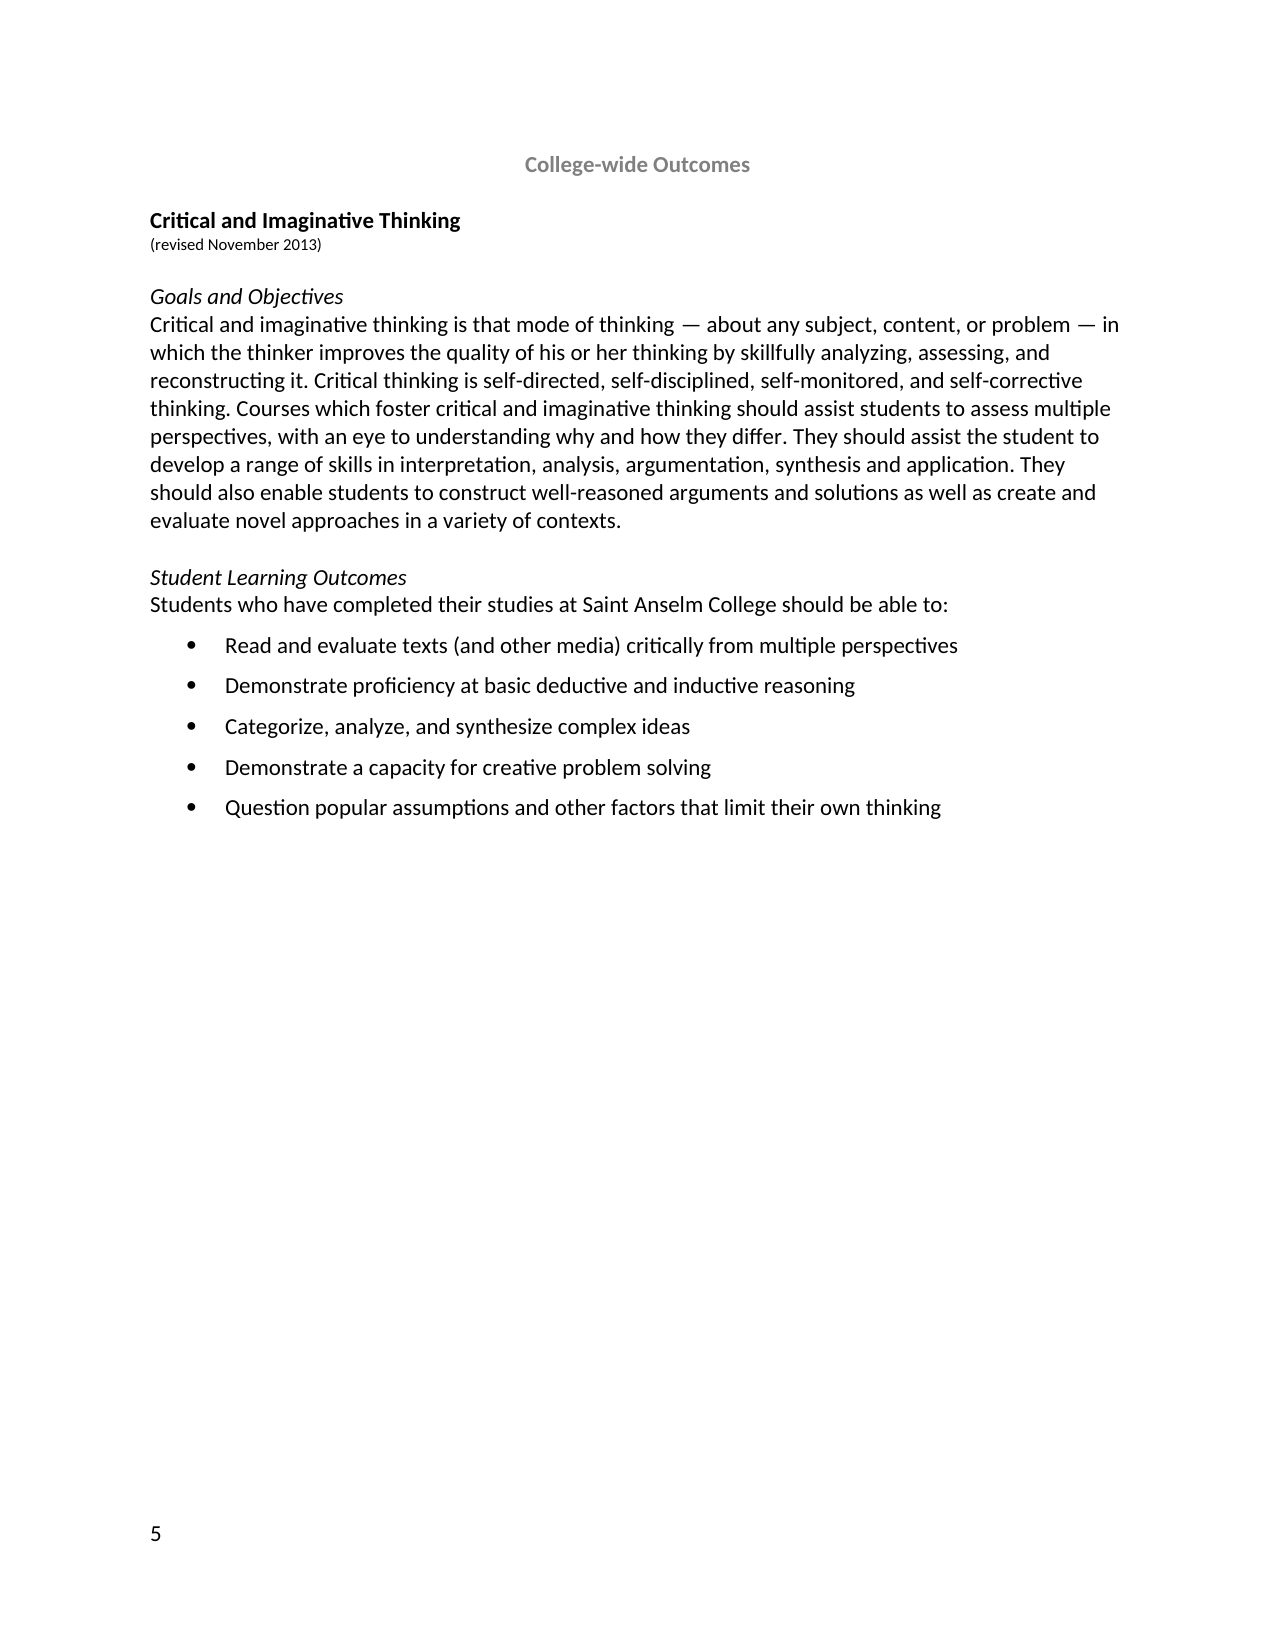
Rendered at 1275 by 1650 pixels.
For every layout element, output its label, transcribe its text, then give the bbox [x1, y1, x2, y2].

text Critical and imaginative thinking is that mode of thinking — about any subject, content, or problem — in which the thinker improves the quality of his or her thinking by skillfully analyzing, assessing, and reconstructing it. Critical thinking is self-directed, self-disciplined, self-monitored, and self-corrective thinking. Courses which foster critical and imaginative thinking should assist students to assess multiple perspectives, with an eye to understanding why and how they differ. They should assist the student to develop a range of skills in interpretation, analysis, argumentation, synthesis and application. They should also enable students to construct well-reasoned arguments and solutions as well as create and evaluate novel approaches in a variety of contexts. [150, 310, 1125, 534]
text College-wide Outcomes [150, 150, 1125, 178]
subtitle Demonstrate proficiency at basic deductive and inductive reasoning [187, 672, 1125, 700]
subtitle Question popular assumptions and other factors that limit their own thinking [187, 793, 1125, 821]
subtitle Demonstrate a capacity for creative problem solving [187, 753, 1125, 781]
text (revised November 2013) [150, 234, 1125, 254]
subtitle Categorize, analyze, and synthesize complex ideas [187, 712, 1125, 740]
subtitle Student Learning Outcomes [150, 563, 1125, 591]
text Students who have completed their studies at Saint Anselm College should be able to: [150, 591, 1125, 619]
subtitle Read and evaluate texts (and other media) critically from multiple perspectives [187, 631, 1125, 659]
subtitle Critical and Imaginative Thinking [150, 206, 1125, 234]
subtitle Goals and Objectives [150, 282, 1125, 310]
